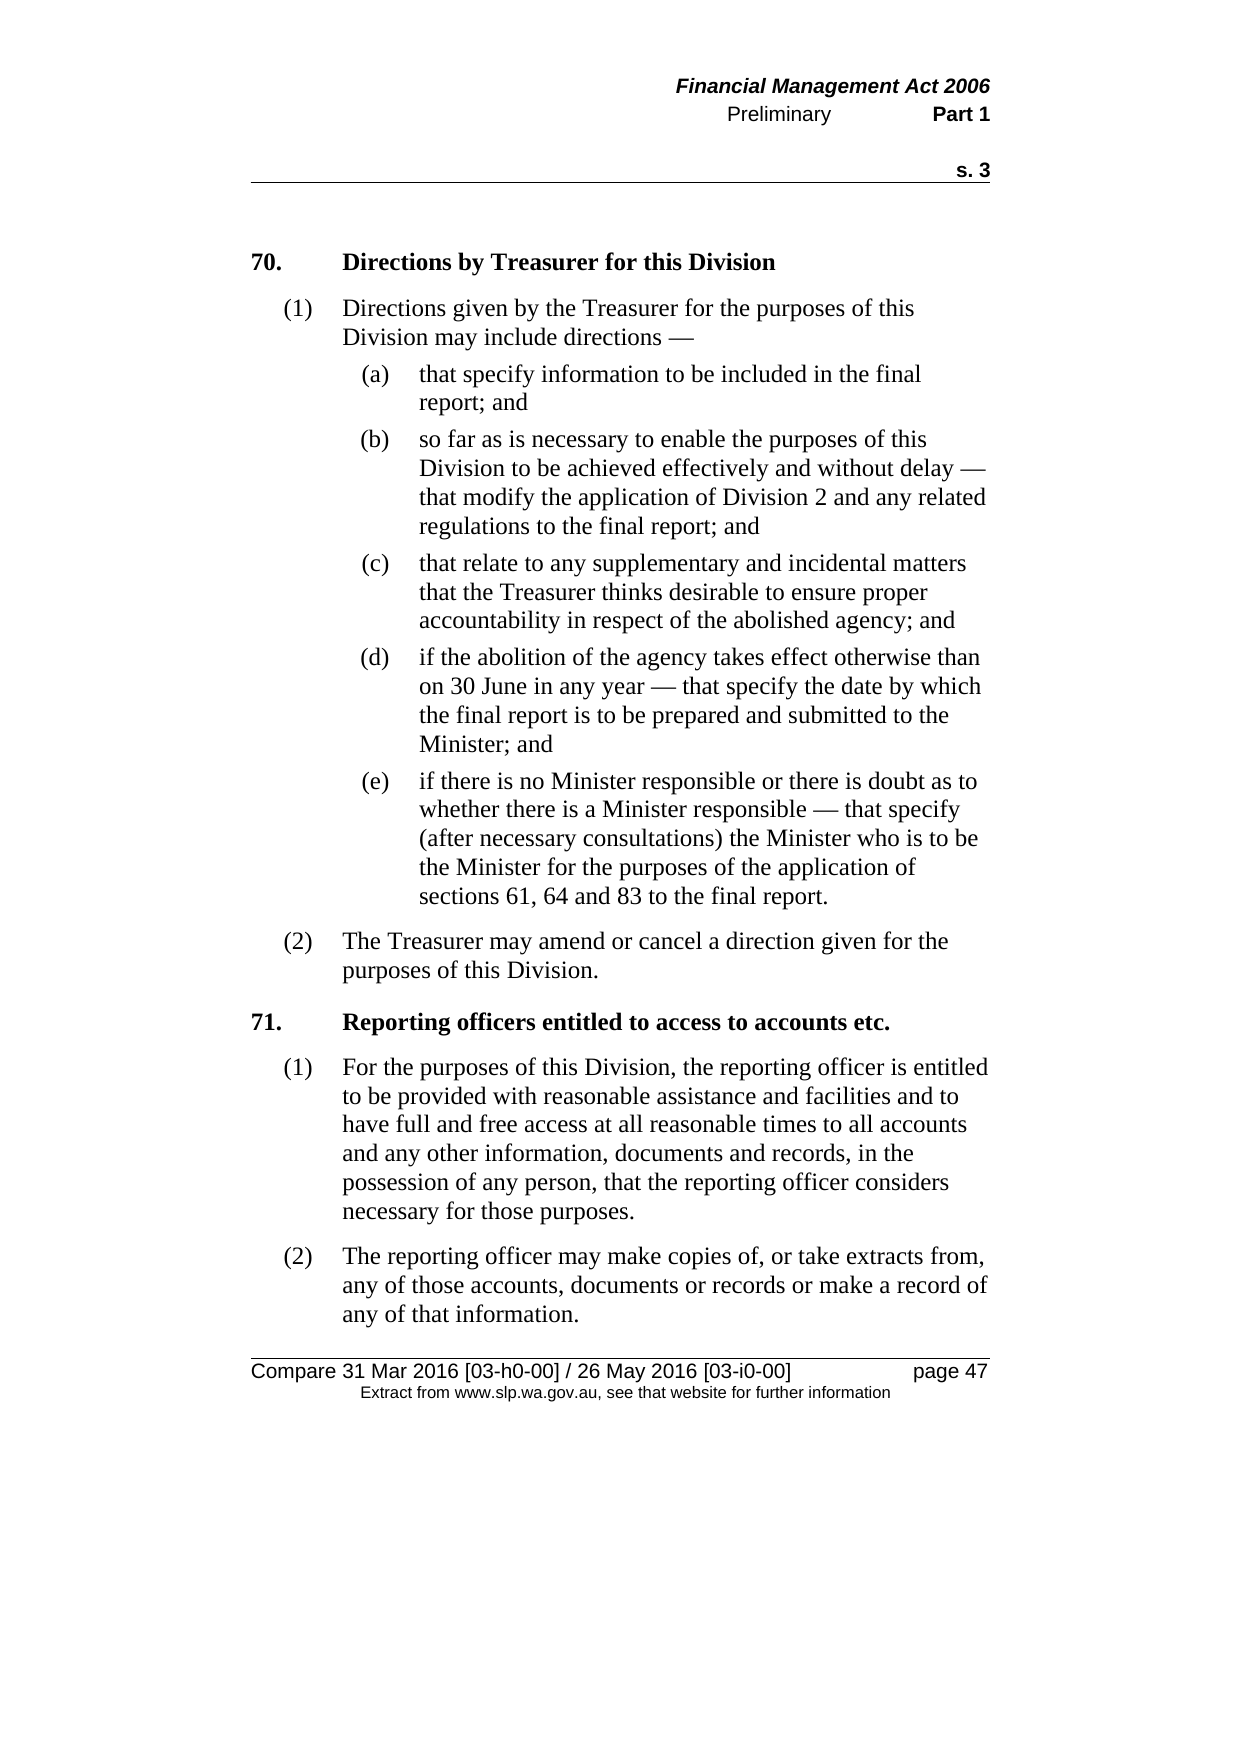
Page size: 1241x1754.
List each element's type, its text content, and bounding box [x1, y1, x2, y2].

subtitle 70. Directions by Treasurer for this Division [251, 247, 990, 276]
text (1) For the purposes of this Division, the reporting officer is entitled to be provided with reasonable assistance and facilities and to have full and free access at all reasonable times to all accounts and any other information, documents and records, in the possession of any person, that the reporting officer considers necessary for those purposes. [251, 1052, 990, 1224]
text (c) that relate to any supplementary and incidental matters that the Treasurer thinks desirable to ensure proper accountability in respect of the abolished agency; and [251, 548, 990, 634]
text (b) so far as is necessary to enable the purposes of this Division to be achieved effectively and without delay — that modify the application of Division 2 and any related regulations to the final report; and [251, 424, 990, 539]
text (d) if the abolition of the agency takes effect otherwise than on 30 June in any year — that specify the date by which the final report is to be prepared and submitted to the Minister; and [251, 642, 990, 757]
text (e) if there is no Minister responsible or there is doubt as to whether there is a Minister responsible — that specify (after necessary consultations) the Minister who is to be the Minister for the purposes of the application of sections 61, 64 and 83 to the final report. [251, 766, 990, 909]
subtitle 71. Reporting officers entitled to access to accounts etc. [251, 1007, 990, 1035]
text (a) that specify information to be included in the final report; and [251, 359, 990, 416]
text (2) The Treasurer may amend or cancel a direction given for the purposes of this Division. [251, 926, 990, 984]
text (2) The reporting officer may make copies of, or take extracts from, any of those accounts, documents or records or make a record of any of that information. [251, 1241, 990, 1327]
text (1) Directions given by the Treasurer for the purposes of this Division may include directions — [251, 293, 990, 350]
